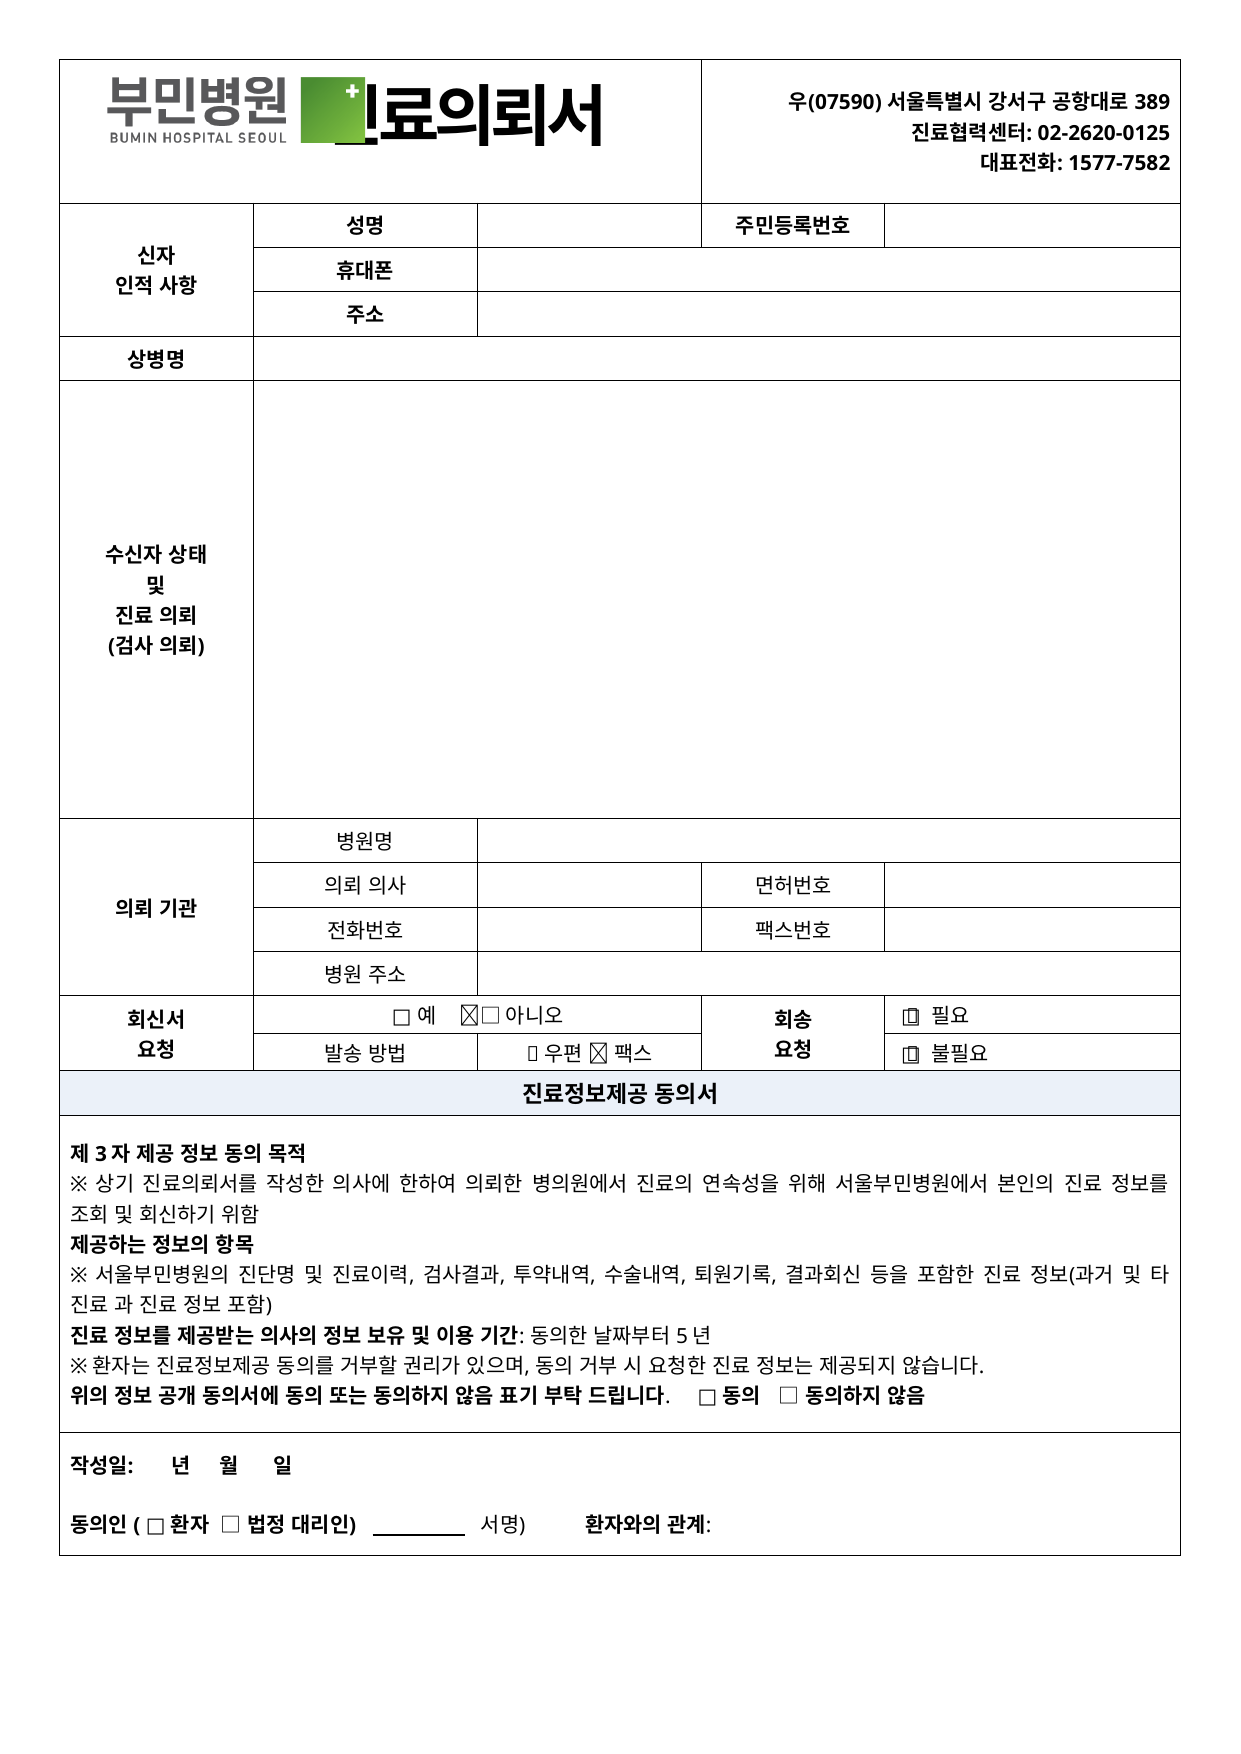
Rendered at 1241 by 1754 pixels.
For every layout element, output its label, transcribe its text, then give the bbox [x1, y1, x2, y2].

table_cell [254, 337, 1180, 380]
table_cell 전화번호 [254, 908, 477, 951]
table_cell 작성일: 년 월 일 동의인 ( □ 환자 □ 법정 대리인) 서명) 환자와의 관계: [60, 1433, 1180, 1555]
table_cell 회송 요청 [702, 996, 884, 1070]
table_cell 상병명 [60, 337, 253, 380]
table_cell □ 예 □ 아니오 [254, 996, 701, 1033]
table_cell 수신자 상태 및 진료 의뢰 (검사 의뢰) [60, 381, 253, 818]
table_cell [885, 204, 1180, 247]
table_cell 주민등록번호 [702, 204, 884, 247]
table_cell [885, 863, 1180, 907]
table_cell  □ 필요 [885, 996, 1180, 1033]
table_cell [478, 204, 701, 247]
table_cell 성명 [254, 204, 477, 247]
table_cell 제 3자 제공 정보 동의 목적 ※ 상기 진료의뢰서를 작성한 의사에 한하여 의뢰한 병의원에서 진료의 연속성을 위해 서울부민병원에서 본인의 진료 정보를 조회 및 회신하기 위함 제공하는 정보의 항목 ※ 서울부민병원의 진단명 및 진료이력, 검사결과, 투약내역, 수술내역, 퇴원기록, 결과회신 등을 포함한 진료 정보(과거 및 타 진료 과 진료 정보 포함) 진료 정보를 제공받는 의사의 정보 보유 및 이용 기간: 동의한 날짜부터 5년 ※ 환자는 진료정보제공 동의를 거부할 권리가 있으며, 동의 거부 시 요청한 진료 정보는 제공되지 않습니다. 위의 정보 공개 동의서에 동의 또는 동의하지 않음 표기 부탁 드립니다. □ 동의 □ 동의하지 않음 [60, 1116, 1180, 1432]
table_cell [478, 863, 701, 907]
picture [107, 77, 366, 143]
table_cell 신자 인적 사항 [60, 204, 253, 336]
table_cell [478, 248, 1180, 291]
table_header 진료의뢰서 [60, 60, 701, 202]
table_cell 발송 방법 [254, 1034, 477, 1070]
table_cell [478, 292, 1180, 336]
table_cell 의뢰 의사 [254, 863, 477, 907]
table_cell 휴대폰 [254, 248, 477, 291]
table_cell 팩스번호 [702, 908, 884, 951]
table_cell 회신서 요청 [60, 996, 253, 1070]
table_cell  □ 불필요 [885, 1034, 1180, 1070]
table_cell [478, 952, 1180, 995]
table_header 우(07590) 서울특별시 강서구 공항대로 389 진료협력센터: 02-2620-0125 대표전화: 1577-7582 [702, 60, 1180, 202]
table_cell  우편  팩스 [478, 1034, 701, 1070]
table_cell 병원 주소 [254, 952, 477, 995]
table_cell 진료정보제공 동의서 [60, 1071, 1180, 1115]
table_cell [478, 908, 701, 951]
table_cell [478, 819, 1180, 862]
table_cell [254, 381, 1180, 818]
table_cell 의뢰 기관 [60, 819, 253, 995]
table_cell 주소 [254, 292, 477, 336]
table_cell [885, 908, 1180, 951]
table_cell 병원명 [254, 819, 477, 862]
table_cell 면허번호 [702, 863, 884, 907]
